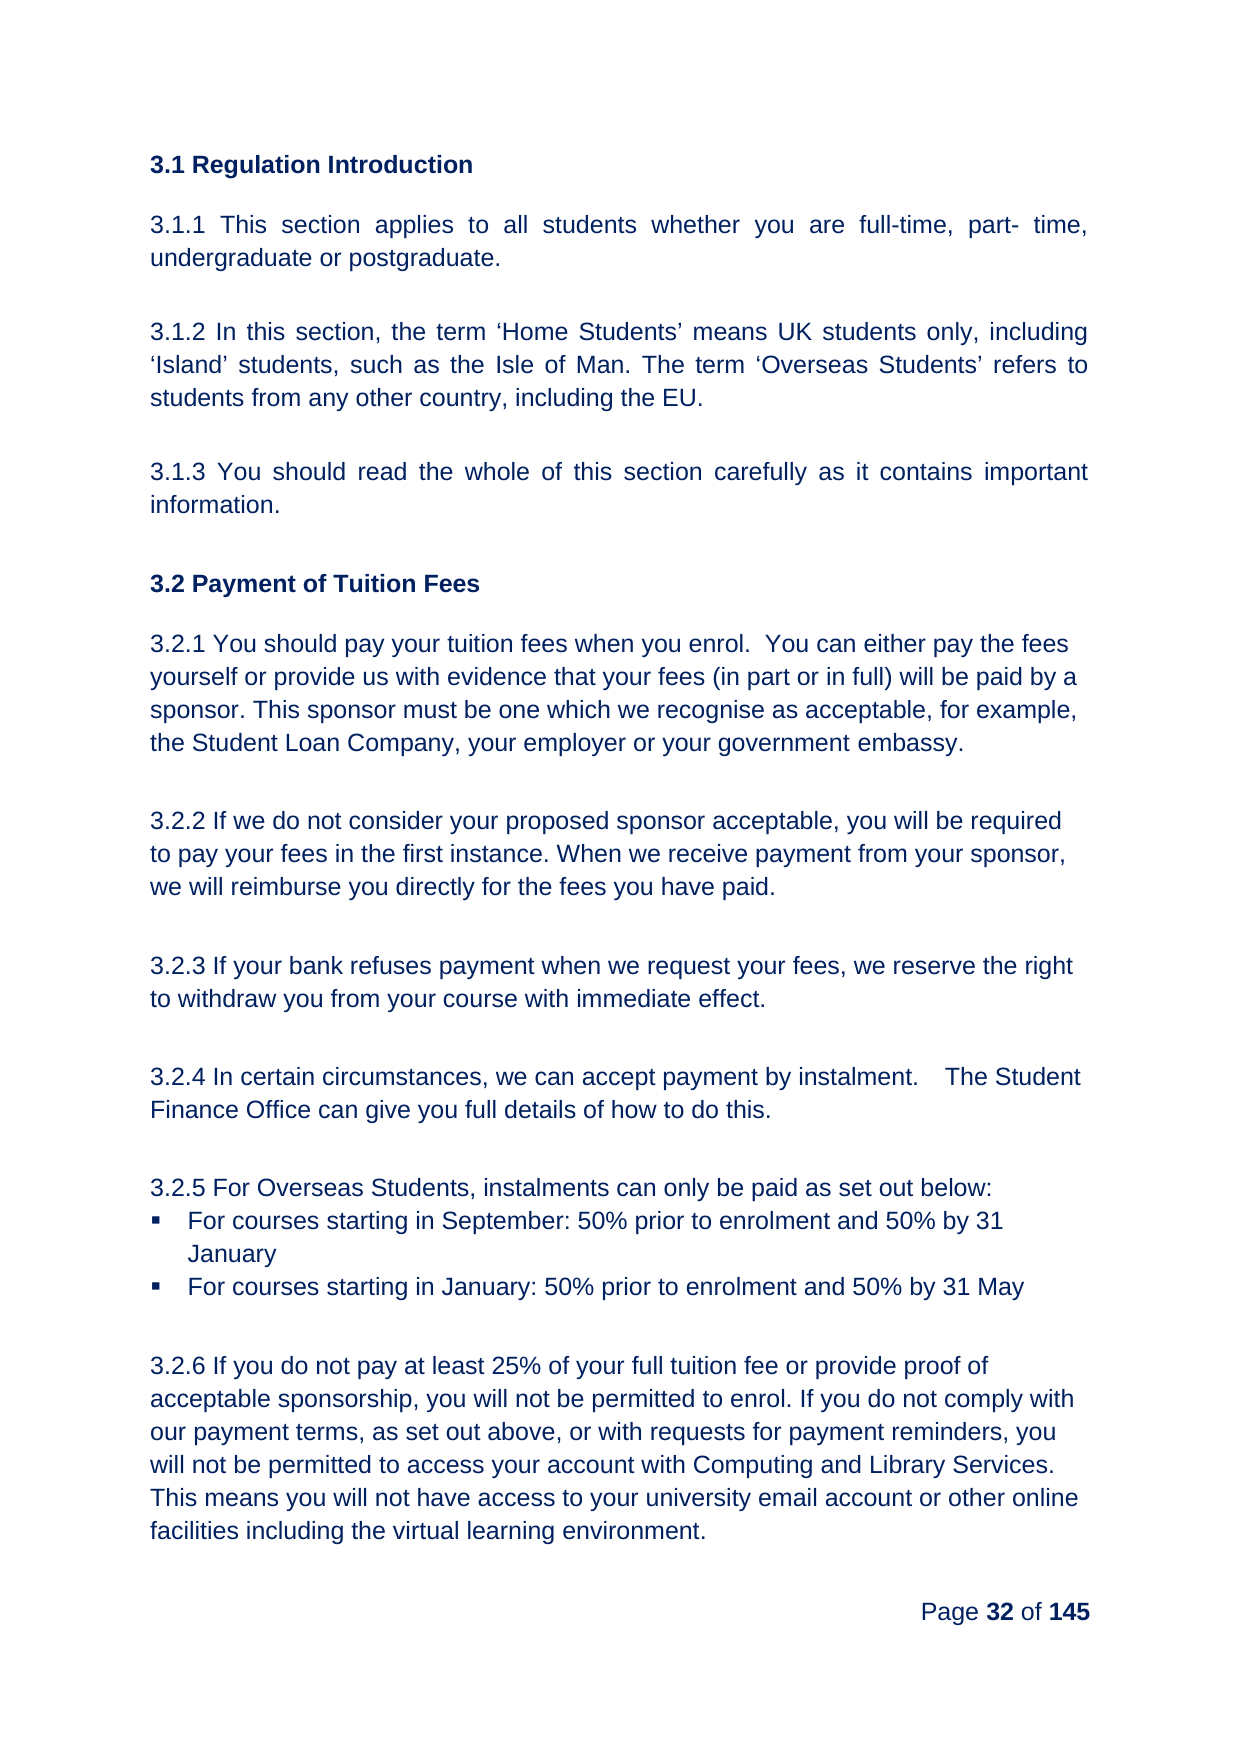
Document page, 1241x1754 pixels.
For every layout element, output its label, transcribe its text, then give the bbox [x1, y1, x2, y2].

list For courses starting in January: 50% prior to enrolment and 50% by 31 May [150, 1272, 1090, 1301]
list 3.2.3 If your bank refuses payment when we request your fees, we reserve the right to withdraw you from your course with immediate effect. [150, 951, 1090, 1012]
list 3.2.1 You should pay your tuition fees when you enrol. You can either pay the fees yourself or provide us with evidence that your fees (in part or in full) will be paid by a sponsor. This sponsor must be one which we recognise as acceptable, for example, the Student Loan Company, your employer or your government embassy. [150, 629, 1090, 756]
text 3.1.2 In this section, the term ‘Home Students’ means UK students only, including ‘Island’ students, such as the Isle of Man. The term ‘Overseas Students’ refers to students from any other country, including the EU. [150, 317, 1090, 412]
list 3.2.4 In certain circumstances, we can accept payment by instalment. The Student Finance Office can give you full details of how to do this. [150, 1062, 1090, 1124]
list For courses starting in September: 50% prior to enrolment and 50% by 31 January [150, 1206, 1090, 1268]
text 3.1.3 You should read the whole of this section carefully as it contains important information. [150, 457, 1090, 519]
list 3.2.5 For Overseas Students, instalments can only be paid as set out below: [150, 1173, 1090, 1202]
text 3.2.6 If you do not pay at least 25% of your full tuition fee or provide proof of acceptable sponsorship, you will not be permitted to enrol. If you do not comply with our payment terms, as set out above, or with requests for payment reminders, you will not be permitted to access your account with Computing and Library Services. This means you will not have access to your university email account or other online facilities including the virtual learning environment. [150, 1351, 1090, 1544]
list 3.2.2 If we do not consider your proposed sponsor acceptable, you will be required to pay your fees in the first instance. When we receive payment from your sponsor, we will reimburse you directly for the fees you have paid. [150, 806, 1090, 901]
text 3.1.1 This section applies to all students whether you are full-time, part- time, undergraduate or postgraduate. [150, 210, 1090, 272]
subtitle 3.2 Payment of Tuition Fees [150, 569, 1090, 598]
subtitle 3.1 Regulation Introduction [150, 150, 1090, 179]
